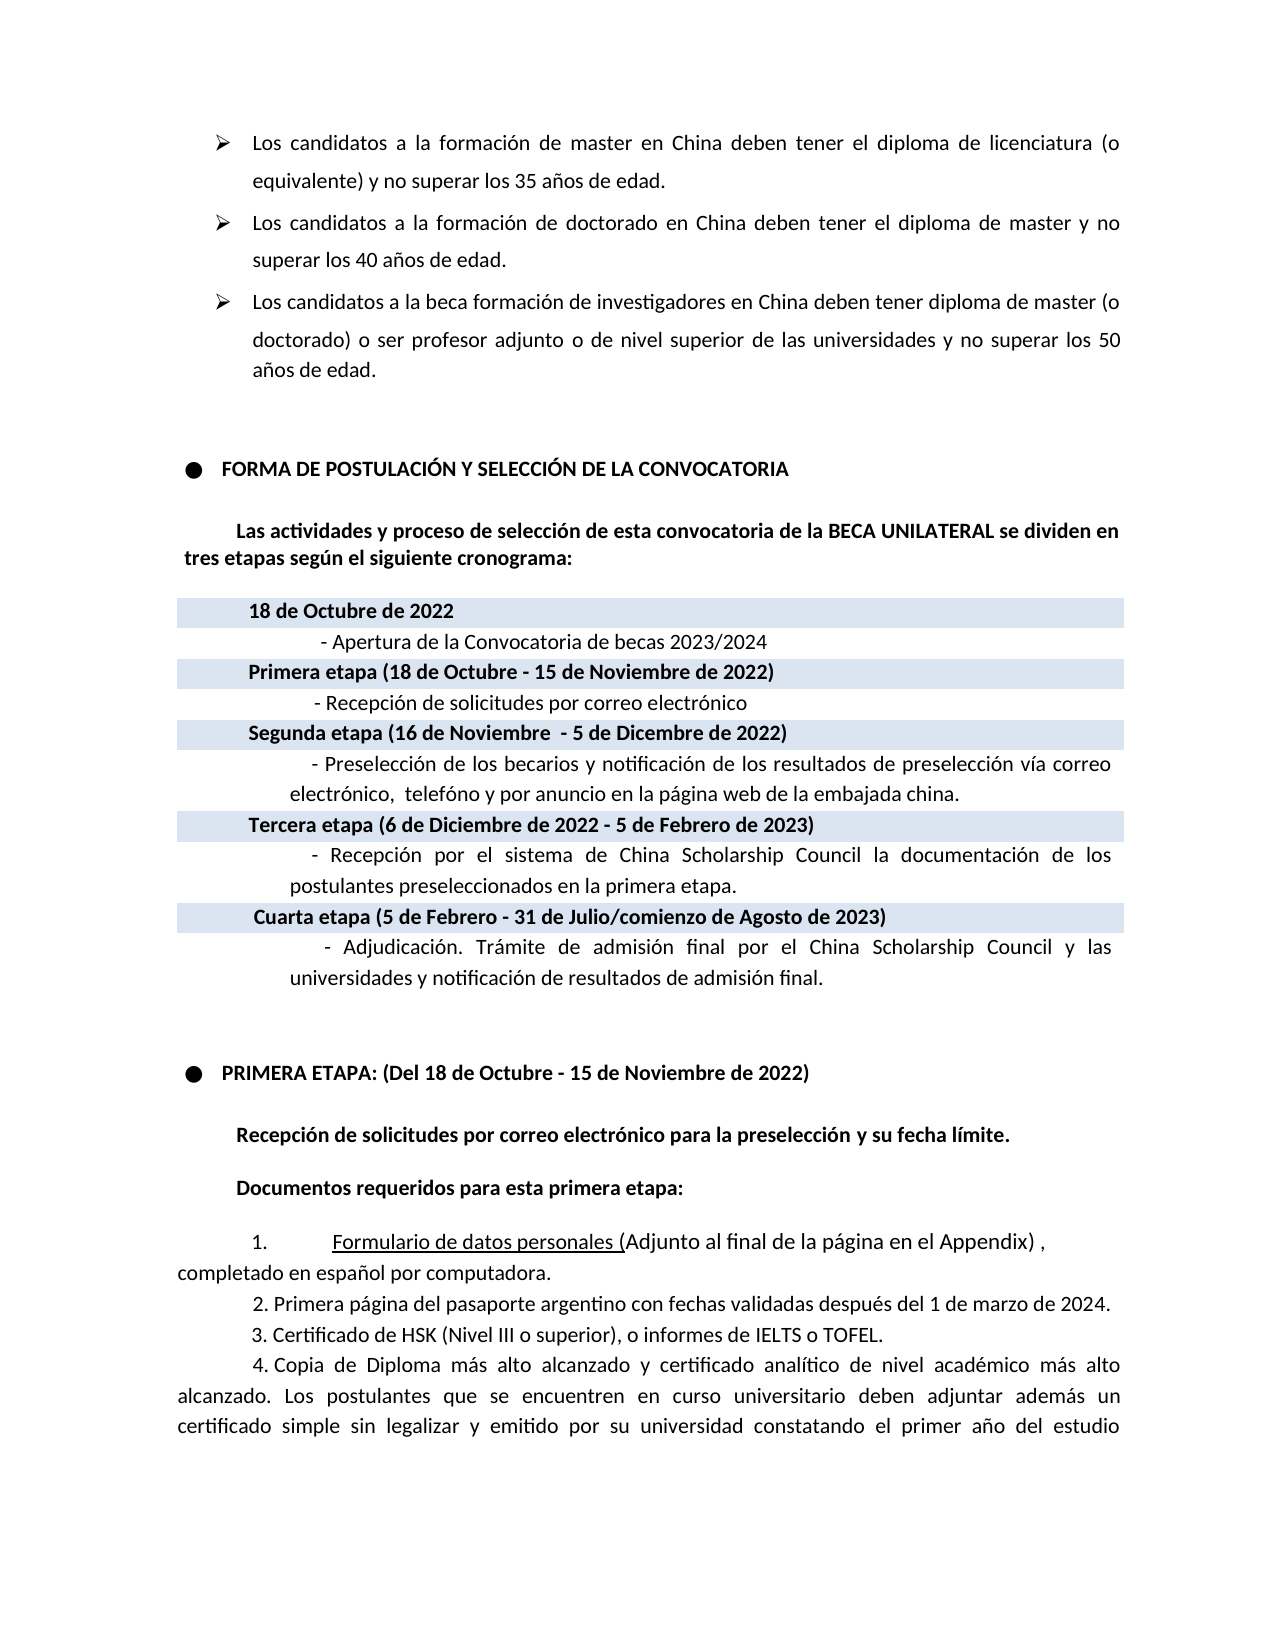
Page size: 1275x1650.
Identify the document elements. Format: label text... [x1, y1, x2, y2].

list Los candidatos a la formación de doctorado en China deben tener el diploma de master y no superar los 40 años de edad. [215, 198, 1121, 273]
table_cell - Apertura de la Convocatoria de becas 2023/2024 [177, 628, 1124, 658]
table_header 18 de Octubre de 2022 [177, 598, 1124, 628]
table_cell - Recepción de solicitudes por correo electrónico [177, 689, 1124, 719]
list Los candidatos a la beca formación de investigadores en China deben tener diploma de master (o doctorado) o ser profesor adjunto o de nivel superior de las universidades y no superar los 50 años de edad. [215, 277, 1121, 383]
table_cell Segunda etapa (16 de Noviembre - 5 de Dicembre de 2022) [177, 720, 1124, 750]
table_cell Primera etapa (18 de Octubre - 15 de Noviembre de 2022) [177, 659, 1124, 689]
table_cell - Preselección de los becarios y notificación de los resultados de preselección vía correo electrónico, telefóno y por anuncio en la página web de la embajada china. [177, 750, 1124, 811]
text Las actividades y proceso de selección de esta convocatoria de la BECA UNILATERAL se dividen en tres etapas según el siguiente cronograma: [184, 517, 1121, 571]
table_cell Tercera etapa (6 de Diciembre de 2022 - 5 de Febrero de 2023) [177, 811, 1124, 842]
list Los candidatos a la formación de master en China deben tener el diploma de licenciatura (o equivalente) y no superar los 35 años de edad. [215, 118, 1121, 194]
text Recepción de solicitudes por correo electrónico para la preselección y su fecha límite. [184, 1121, 1121, 1147]
table_cell Cuarta etapa (5 de Febrero - 31 de Julio/comienzo de Agosto de 2023) [177, 903, 1124, 933]
text 3. Certificado de HSK (Nivel III o superior), o informes de IELTS o TOFEL. [251, 1321, 1121, 1347]
table_cell - Recepción por el sistema de China Scholarship Council la documentación de los postulantes preseleccionados en la primera etapa. [177, 842, 1124, 903]
list Formulario de datos personales (Adjunto al final de la página en el Appendix) , [251, 1227, 1121, 1255]
list FORMA DE POSTULACIÓN Y SELECCIÓN DE LA CONVOCATORIA [184, 444, 1121, 489]
text Documentos requeridos para esta primera etapa: [184, 1174, 1121, 1201]
list completado en español por computadora. [177, 1259, 1121, 1286]
text 2. Primera página del pasaporte argentino con fechas validadas después del 1 de marzo de 2024. [177, 1290, 1121, 1317]
list PRIMERA ETAPA: (Del 18 de Octubre - 15 de Noviembre de 2022) [184, 1048, 1121, 1093]
table_cell - Adjudicación. Trámite de admisión final por el China Scholarship Council y las universidades y notificación de resultados de admisión final. [177, 933, 1124, 994]
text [177, 1351, 1121, 1439]
